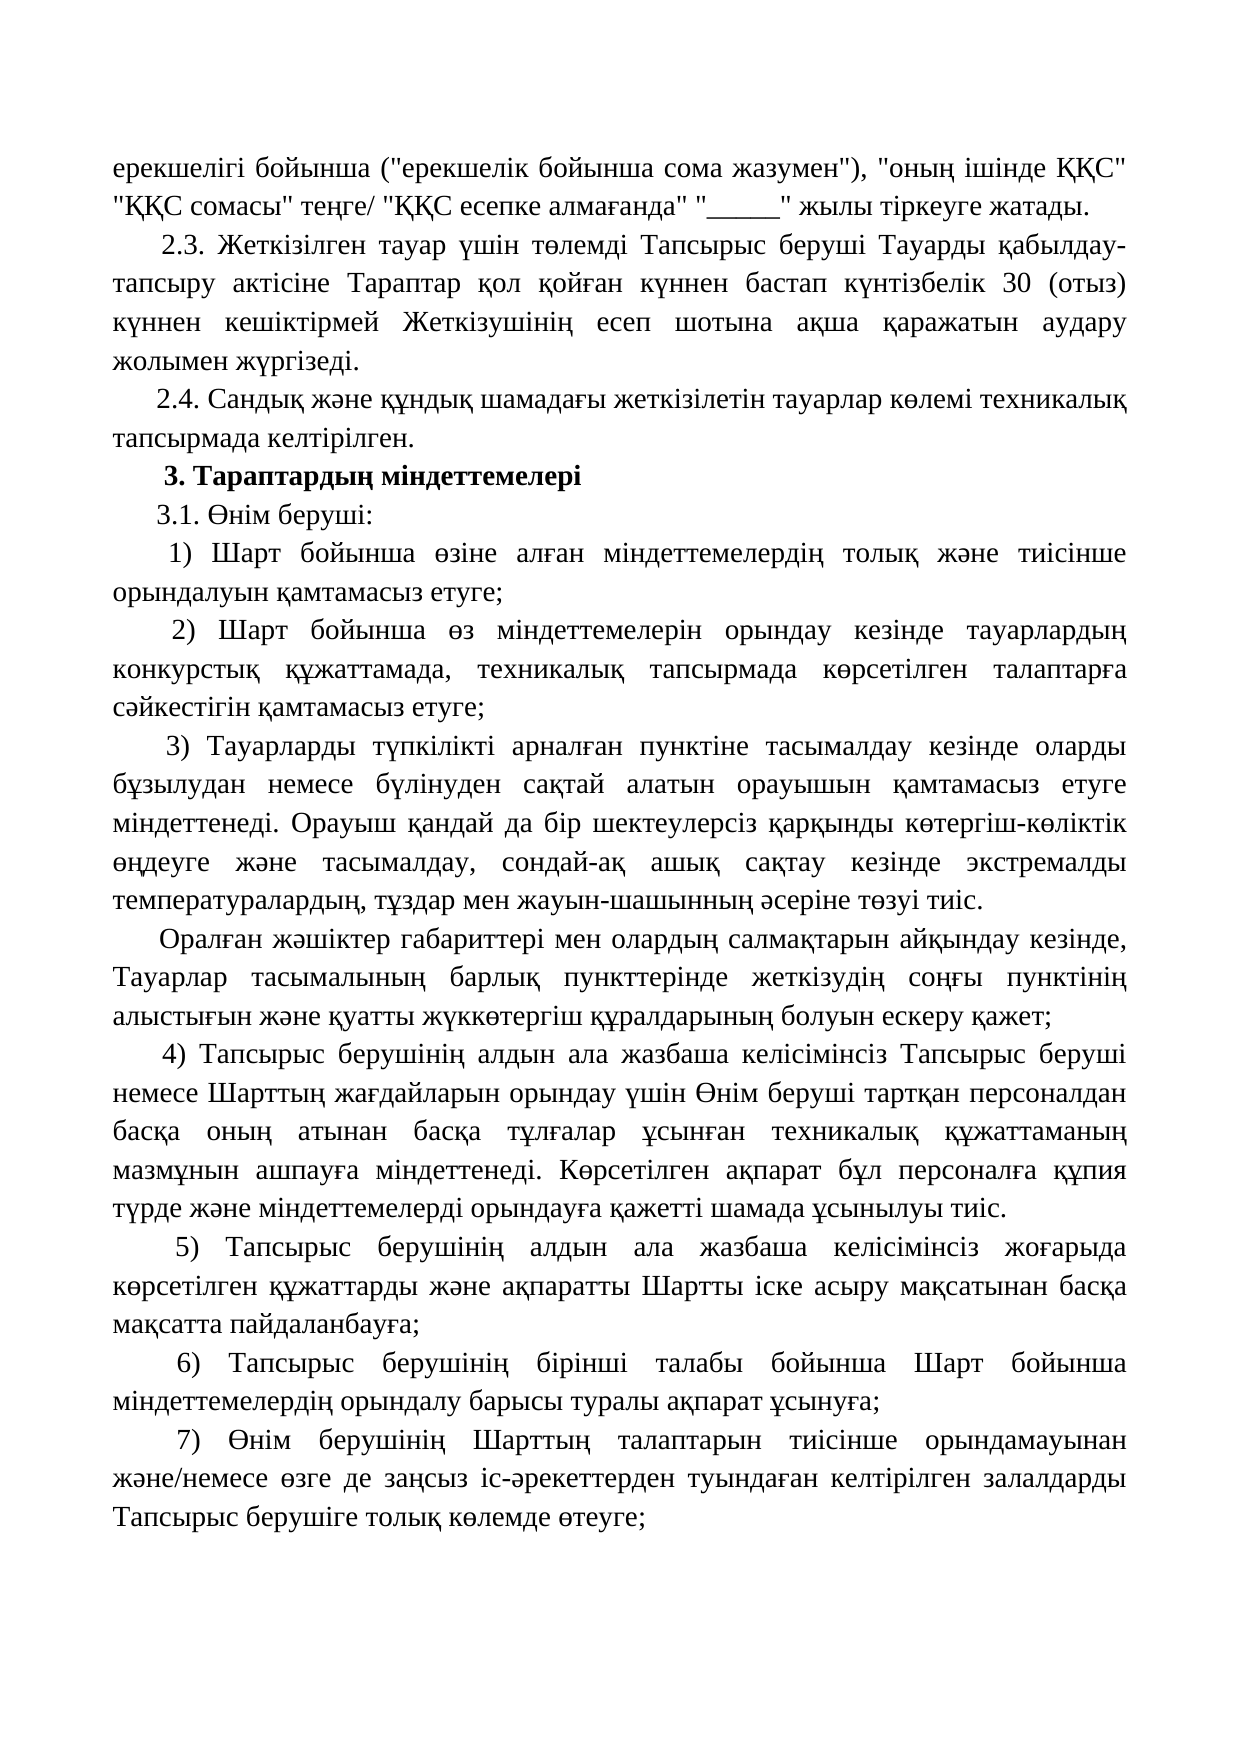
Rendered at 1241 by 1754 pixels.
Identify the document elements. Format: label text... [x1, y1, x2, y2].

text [112, 150, 1128, 222]
text 3.1. Өнім беруші: [112, 497, 1128, 530]
text 4) Тапсырыс берушінің алдын ала жазбаша келісімінсіз Тапсырыс беруші немесе Шарттың жағдайларын орындау үшін Өнім беруші тартқан персоналдан басқа оның атынан басқа тұлғалар ұсынған техникалық құжаттаманың мазмұнын ашпауға міндеттенеді. Көрсетілген ақпарат бұл персоналға құпия түрде және міндеттемелерді орындауға қажетті шамада ұсынылуы тиіс. [112, 1036, 1128, 1224]
text 2) Шарт бойынша өз міндеттемелерін орындау кезінде тауарлардың конкурстық құжаттамада, техникалық тапсырмада көрсетілген талаптарға сәйкестігін қамтамасыз етуге; [112, 612, 1128, 723]
text 2.4. Сандық және құндық шамадағы жеткізілетін тауарлар көлемі техникалық тапсырмада келтірілген. [112, 381, 1128, 453]
text 1) Шарт бойынша өзіне алған міндеттемелердің толық және тиісінше орындалуын қамтамасыз етуге; [112, 535, 1128, 607]
text Оралған жәшіктер габариттері мен олардың салмақтарын айқындау кезінде, Тауарлар тасымалының барлық пункттерінде жеткізудің соңғы пунктінің алыстығын және қуатты жүккөтергіш құралдарының болуын ескеру қажет; [112, 921, 1128, 1031]
text 6) Тапсырыс берушінің бірінші талабы бойынша Шарт бойынша міндеттемелердің орындалу барысы туралы ақпарат ұсынуға; [112, 1345, 1128, 1417]
text 3. Тараптардың міндеттемелері [112, 458, 1128, 492]
text 2.3. Жеткізілген тауар үшін төлемді Тапсырыс беруші Тауарды қабылдау-тапсыру актісіне Тараптар қол қойған күннен бастап күнтізбелік 30 (отыз) күннен кешіктірмей Жеткізушінің есеп шотына ақша қаражатын аудару жолымен жүргізеді. [112, 227, 1128, 376]
text 3) Тауарларды түпкілікті арналған пунктіне тасымалдау кезінде оларды бұзылудан немесе бүлінуден сақтай алатын орауышын қамтамасыз етуге міндеттенеді. Орауыш қандай да бір шектеулерсіз қарқынды көтергіш-көліктік өңдеуге және тасымалдау, сондай-ақ ашық сақтау кезінде экстремалды температуралардың, тұздар мен жауын-шашынның әсеріне төзуі тиіс. [112, 728, 1128, 916]
text 5) Тапсырыс берушінің алдын ала жазбаша келісімінсіз жоғарыда көрсетілген құжаттарды және ақпаратты Шартты іске асыру мақсатынан басқа мақсатта пайдаланбауға; [112, 1229, 1128, 1340]
text 7) Өнім берушінің Шарттың талаптарын тиісінше орындамауынан және/немесе өзге де заңсыз іс-әрекеттерден туындаған келтірілген залалдарды Тапсырыс берушіге толық көлемде өтеуге; [112, 1422, 1128, 1532]
